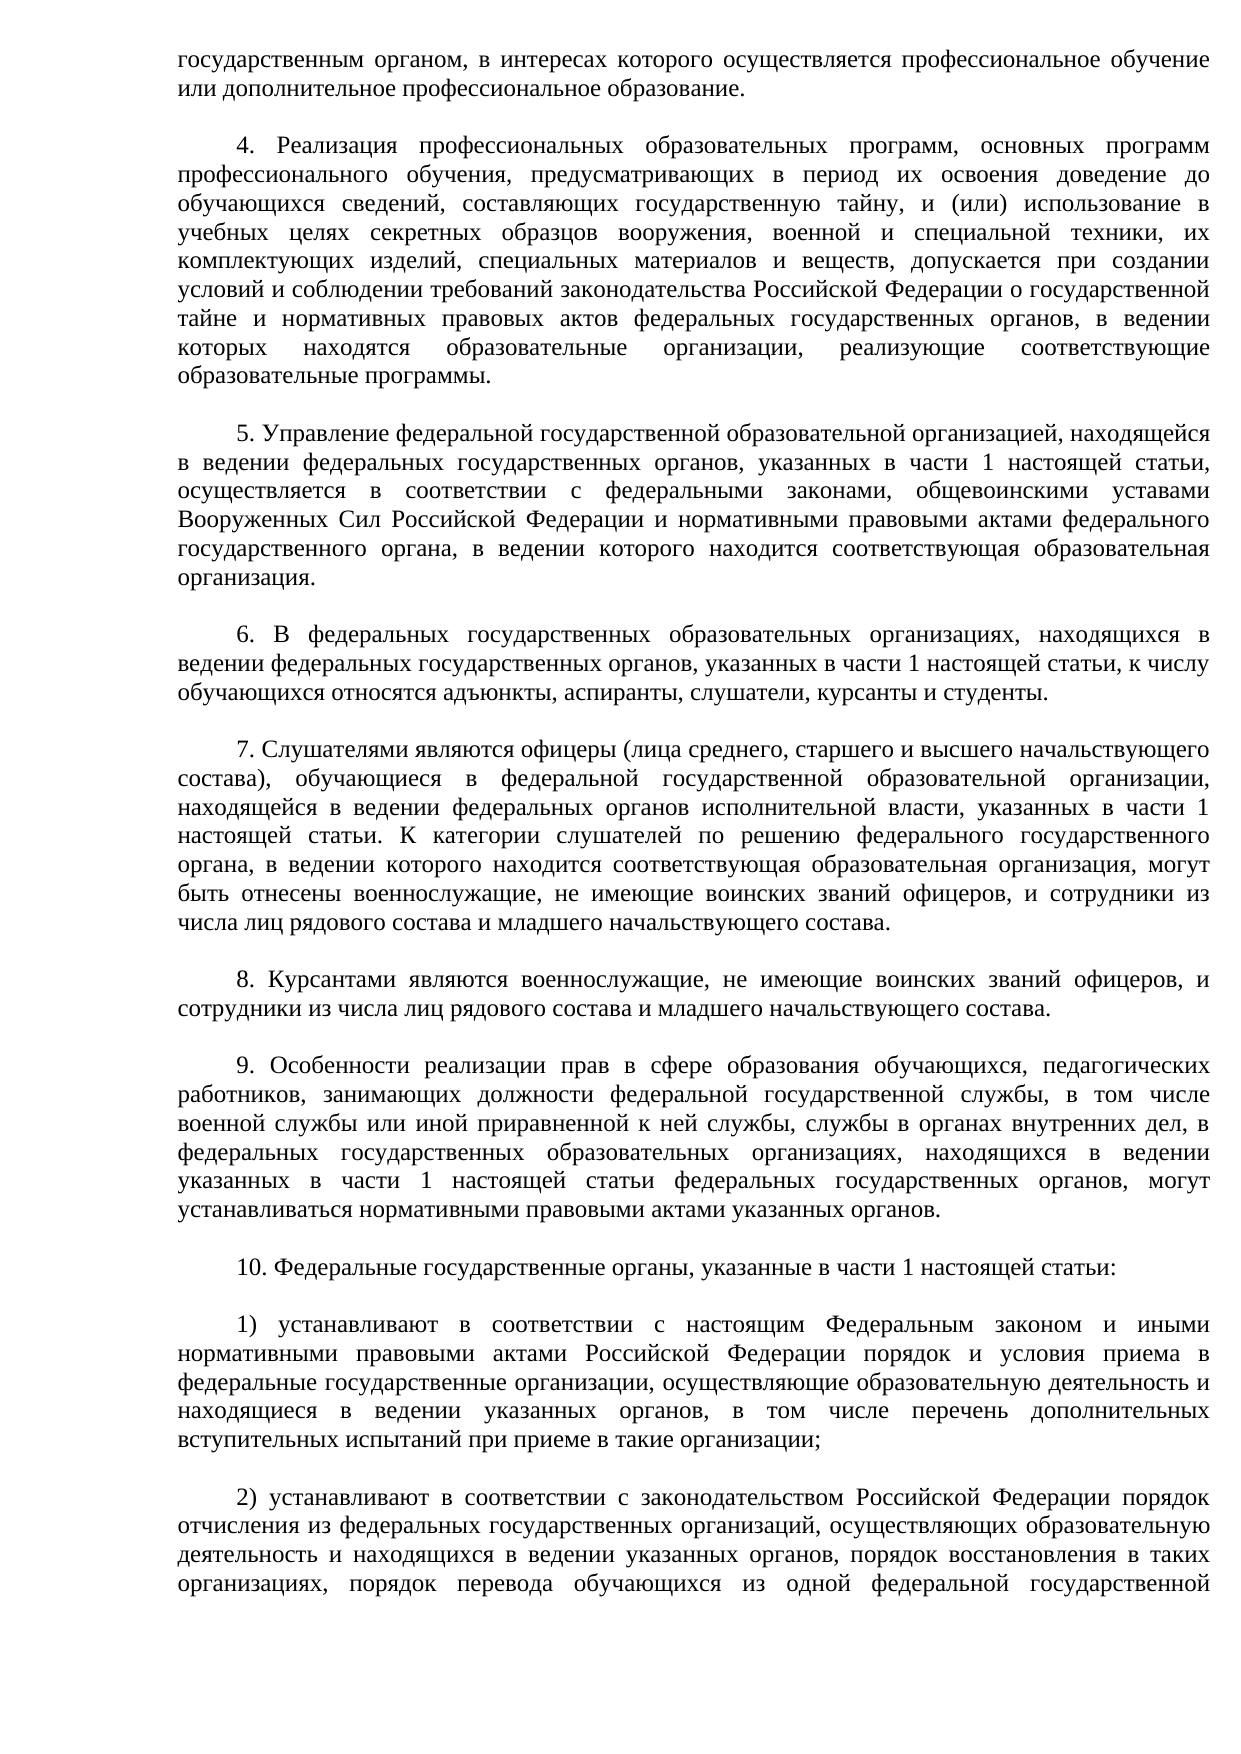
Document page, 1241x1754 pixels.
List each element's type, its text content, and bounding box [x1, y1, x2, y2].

text 7. Слушателями являются офицеры (лица среднего, старшего и высшего начальствующего состава), обучающиеся в федеральной государственной образовательной организации, находящейся в ведении федеральных органов исполнительной власти, указанных в части 1 настоящей статьи. К категории слушателей по решению федерального государственного органа, в ведении которого находится соответствующая образовательная организация, могут быть отнесены военнослужащие, не имеющие воинских званий офицеров, и сотрудники из числа лиц рядового состава и младшего начальствующего состава. [177, 734, 1211, 936]
text 4. Реализация профессиональных образовательных программ, основных программ профессионального обучения, предусматривающих в период их освоения доведение до обучающихся сведений, составляющих государственную тайну, и (или) использование в учебных целях секретных образцов вооружения, военной и специальной техники, их комплектующих изделий, специальных материалов и веществ, допускается при создании условий и соблюдении требований законодательства Российской Федерации о государственной тайне и нормативных правовых актов федеральных государственных органов, в ведении которых находятся образовательные организации, реализующие соответствующие образовательные программы. [177, 131, 1211, 389]
text 1) устанавливают в соответствии с настоящим Федеральным законом и иными нормативными правовыми актами Российской Федерации порядок и условия приема в федеральные государственные организации, осуществляющие образовательную деятельность и находящиеся в ведении указанных органов, в том числе перечень дополнительных вступительных испытаний при приеме в такие организации; [177, 1309, 1211, 1453]
text 6. В федеральных государственных образовательных организациях, находящихся в ведении федеральных государственных органов, указанных в части 1 настоящей статьи, к числу обучающихся относятся адъюнкты, аспиранты, слушатели, курсанты и студенты. [177, 619, 1211, 706]
text 9. Особенности реализации прав в сфере образования обучающихся, педагогических работников, занимающих должности федеральной государственной службы, в том числе военной службы или иной приравненной к ней службы, службы в органах внутренних дел, в федеральных государственных образовательных организациях, находящихся в ведении указанных в части 1 настоящей статьи федеральных государственных органов, могут устанавливаться нормативными правовыми актами указанных органов. [177, 1051, 1211, 1223]
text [177, 44, 1211, 102]
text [177, 1482, 1211, 1597]
text 8. Курсантами являются военнослужащие, не имеющие воинских званий офицеров, и сотрудники из числа лиц рядового состава и младшего начальствующего состава. [177, 964, 1211, 1022]
text 5. Управление федеральной государственной образовательной организацией, находящейся в ведении федеральных государственных органов, указанных в части 1 настоящей статьи, осуществляется в соответствии с федеральными законами, общевоинскими уставами Вооруженных Сил Российской Федерации и нормативными правовыми актами федерального государственного органа, в ведении которого находится соответствующая образовательная организация. [177, 418, 1211, 591]
text 10. Федеральные государственные органы, указанные в части 1 настоящей статьи: [177, 1252, 1211, 1281]
